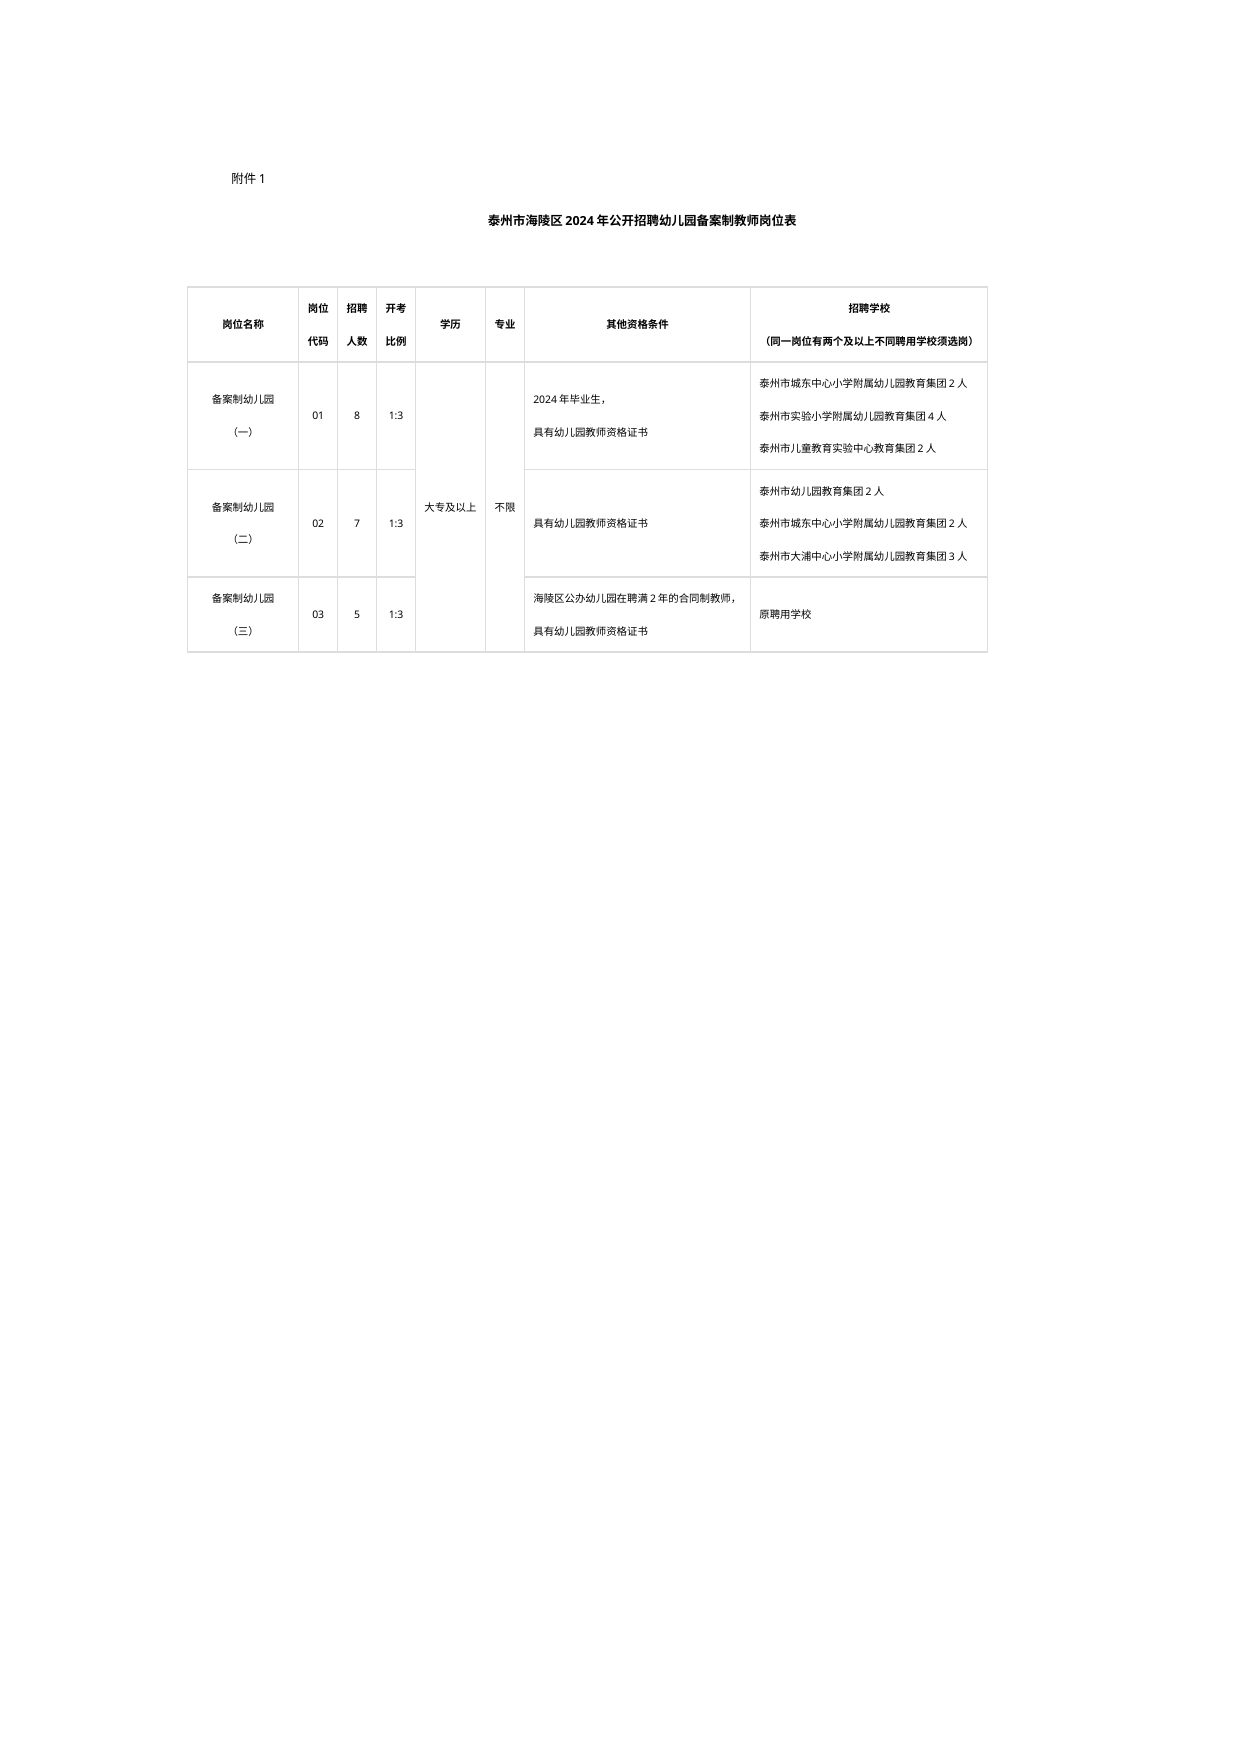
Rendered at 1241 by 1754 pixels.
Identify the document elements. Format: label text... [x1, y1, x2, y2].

table_cell 7 [338, 470, 376, 576]
table_cell 1:3 [377, 470, 415, 576]
table_cell 8 [338, 363, 376, 469]
table_cell 备案制幼儿园（一） [188, 363, 298, 469]
table_header 学历 [416, 288, 485, 361]
table_header 专业 [486, 288, 524, 361]
table_cell 1:3 [377, 363, 415, 469]
table_cell 大专及以上 [416, 363, 485, 651]
table_cell 5 [338, 578, 376, 651]
table_cell 具有幼儿园教师资格证书 [525, 470, 750, 576]
table_cell 泰州市城东中心小学附属幼儿园教育集团2人 泰州市实验小学附属幼儿园教育集团4人 泰州市儿童教育实验中心教育集团2人 [751, 363, 987, 469]
table_cell 1:3 [377, 578, 415, 651]
table_cell 03 [299, 578, 337, 651]
text 附件1 [187, 162, 1053, 194]
table_header 其他资格条件 [525, 288, 750, 361]
table_cell 原聘用学校 [751, 578, 987, 651]
table_cell 不限 [486, 363, 524, 651]
table_header 岗位 代码 [299, 288, 337, 361]
table_header 岗位名称 [188, 288, 298, 361]
table_cell 泰州市幼儿园教育集团2人 泰州市城东中心小学附属幼儿园教育集团2人 泰州市大浦中心小学附属幼儿园教育集团3人 [751, 470, 987, 576]
table_header 招聘学校 （同一岗位有两个及以上不同聘用学校须选岗） [751, 288, 987, 361]
table_cell 备案制幼儿园（二） [188, 470, 298, 576]
table_cell 备案制幼儿园（三） [188, 578, 298, 651]
table_cell 海陵区公办幼儿园在聘满2年的合同制教师， 具有幼儿园教师资格证书 [525, 578, 750, 651]
table_cell 01 [299, 363, 337, 469]
table_header 开考 比例 [377, 288, 415, 361]
table_cell 2024年毕业生， 具有幼儿园教师资格证书 [525, 363, 750, 469]
table_header 招聘 人数 [338, 288, 376, 361]
text 泰州市海陵区2024年公开招聘幼儿园备案制教师岗位表 [187, 203, 1053, 236]
table_cell 02 [299, 470, 337, 576]
